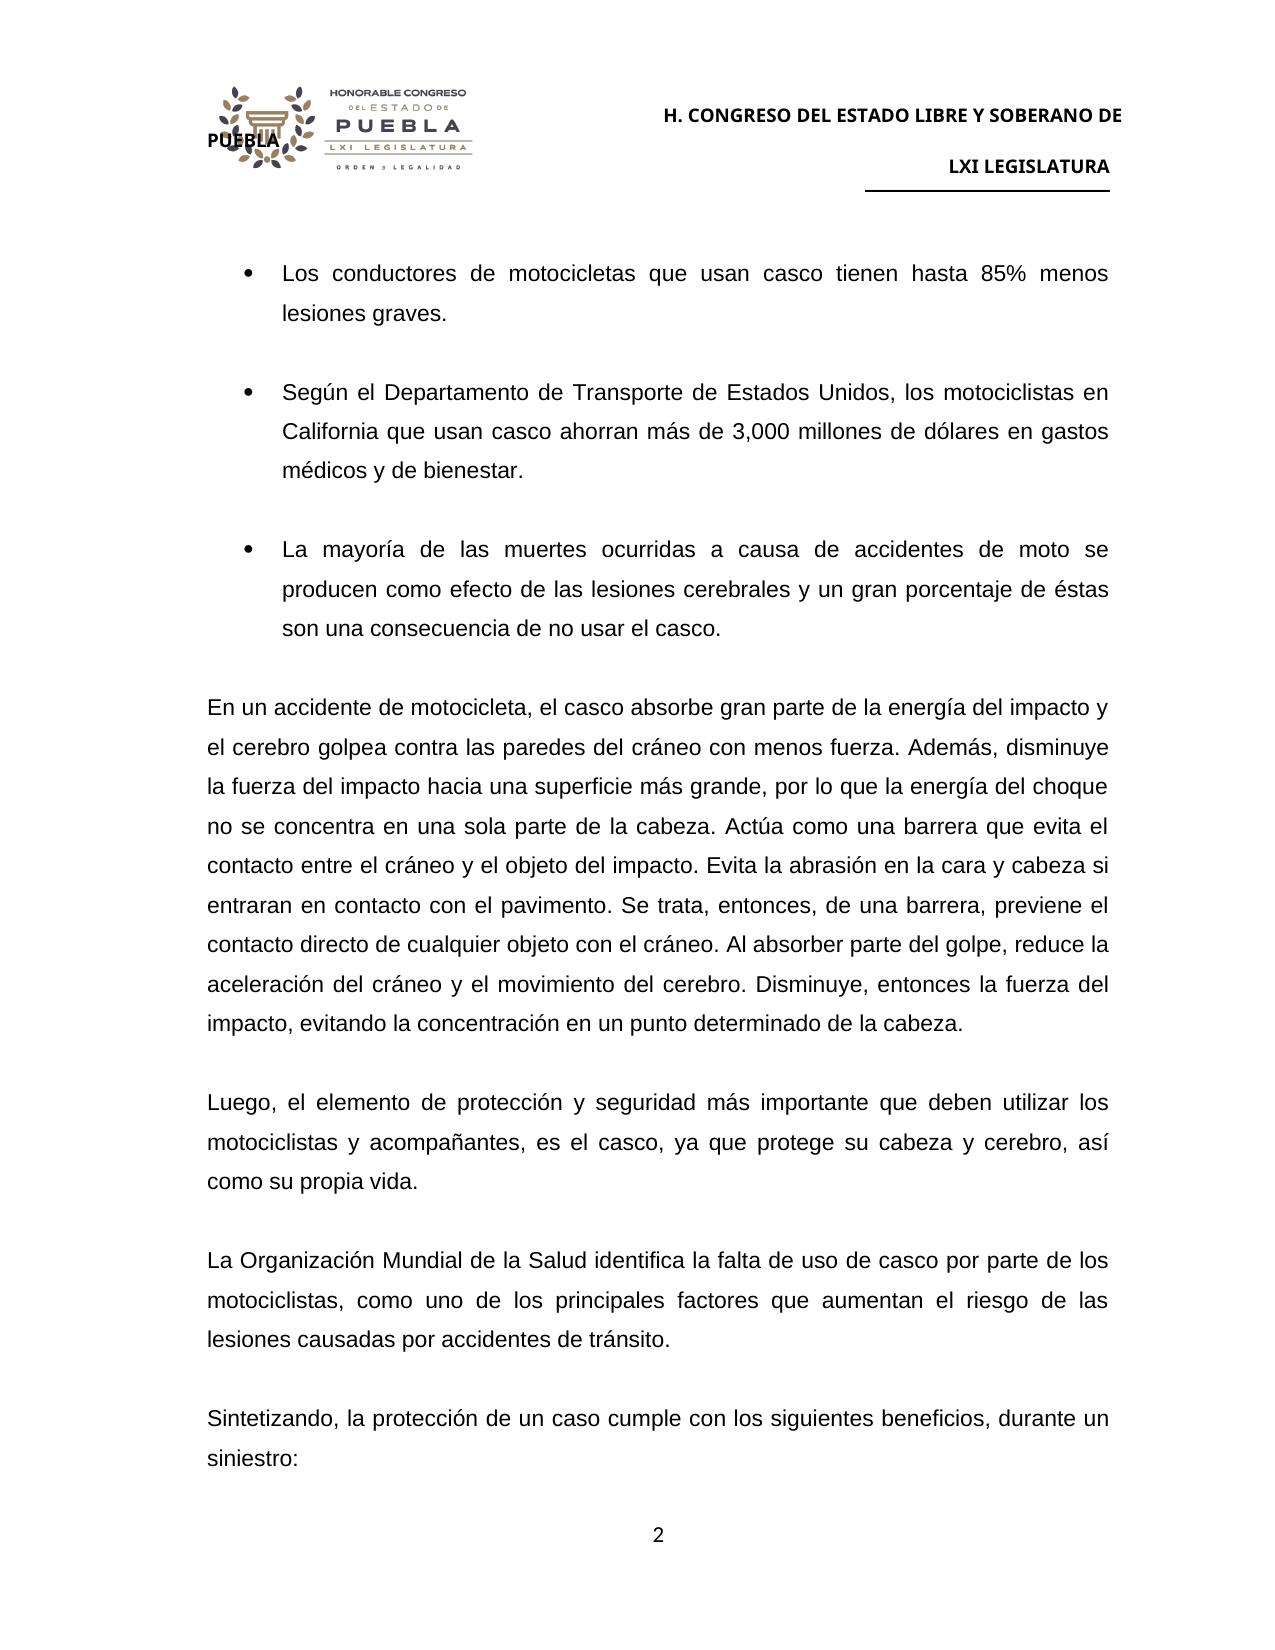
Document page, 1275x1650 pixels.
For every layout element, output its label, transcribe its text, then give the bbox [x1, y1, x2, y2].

text En un accidente de motocicleta, el casco absorbe gran parte de la energía del impacto y el cerebro golpea contra las paredes del cráneo con menos fuerza. Además, disminuye la fuerza del impacto hacia una superficie más grande, por lo que la energía del choque no se concentra en una sola parte de la cabeza. Actúa como una barrera que evita el contacto entre el cráneo y el objeto del impacto. Evita la abrasión en la cara y cabeza si entraran en contacto con el pavimento. Se trata, entonces, de una barrera, previene el contacto directo de cualquier objeto con el cráneo. Al absorber parte del golpe, reduce la aceleración del cráneo y el movimiento del cerebro. Disminuye, entonces la fuerza del impacto, evitando la concentración en un punto determinado de la cabeza. [207, 694, 1109, 1037]
list La mayoría de las muertes ocurridas a causa de accidentes de moto se producen como efecto de las lesiones cerebrales y un gran porcentaje de éstas son una consecuencia de no usar el casco. [244, 536, 1109, 642]
text Luego, el elemento de protección y seguridad más importante que deben utilizar los motociclistas y acompañantes, es el casco, ya que protege su cabeza y cerebro, así como su propia vida. [207, 1089, 1109, 1194]
picture [206, 73, 485, 185]
text Sintetizando, la protección de un caso cumple con los siguientes beneficios, durante un siniestro: [207, 1405, 1109, 1471]
list Los conductores de motocicletas que usan casco tienen hasta 85% menos lesiones graves. [244, 260, 1109, 326]
text La Organización Mundial de la Salud identifica la falta de uso de casco por parte de los motociclistas, como uno de los principales factores que aumentan el riesgo de las lesiones causadas por accidentes de tránsito. [207, 1247, 1109, 1352]
list Según el Departamento de Transporte de Estados Unidos, los motociclistas en California que usan casco ahorran más de 3,000 millones de dólares en gastos médicos y de bienestar. [244, 378, 1109, 484]
